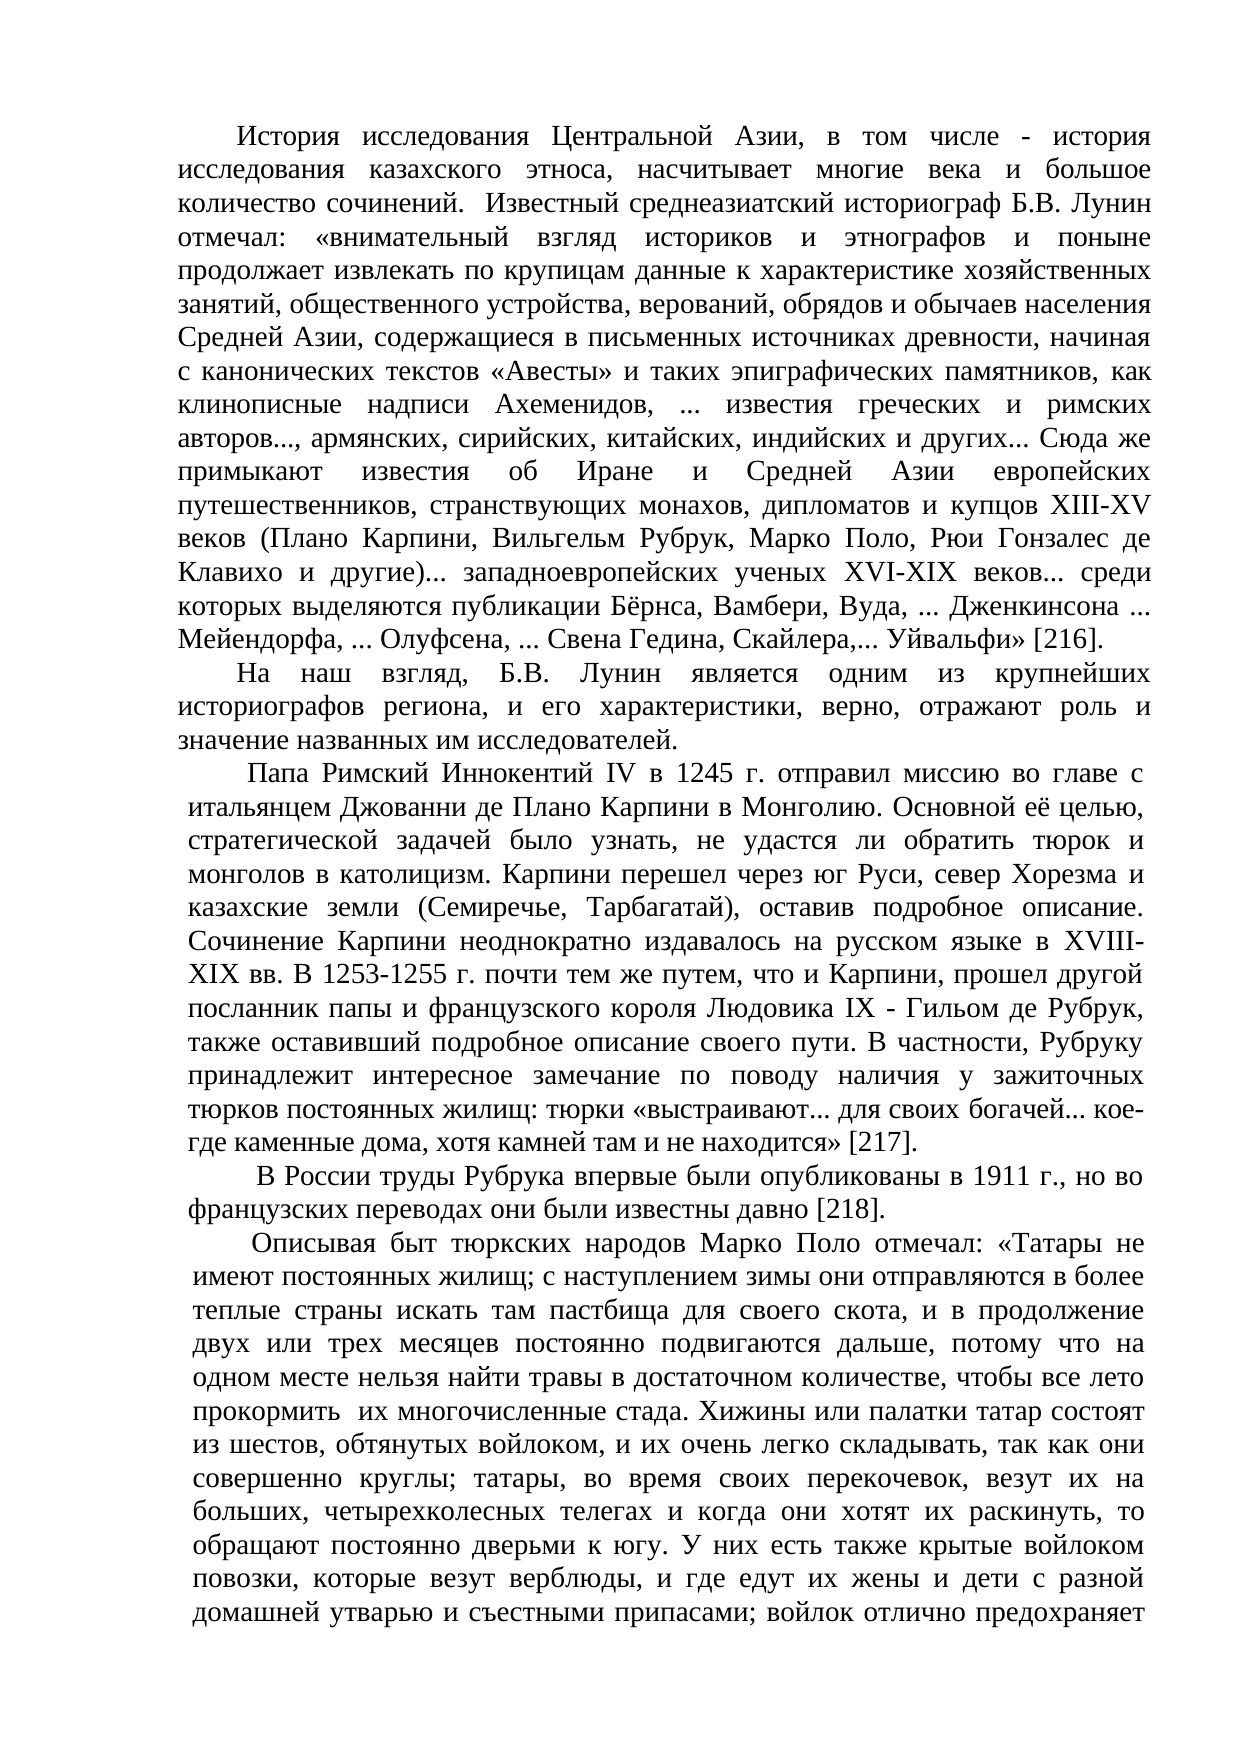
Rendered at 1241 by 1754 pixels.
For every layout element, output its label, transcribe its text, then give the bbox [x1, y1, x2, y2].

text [192, 1225, 1146, 1627]
text В России труды Рубрука впервые были опубликованы в ., но во французских переводах они были известны давно [218]. [188, 1158, 1144, 1225]
text На наш взгляд, Б.В. Лунин является одним из крупнейших историографов региона, и его характеристики, верно, отражают роль и значение названных им исследователей. [177, 655, 1152, 755]
text Папа Римский Иннокентий IV в . отправил миссию во главе с итальянцем Джованни де Плано Карпини в Монголию. Основной её целью, стратегической задачей было узнать, не удастся ли обратить тюрок и монголов в католицизм. Карпини перешел через юг Руси, север Хорезма и казахские земли (Семиречье, Тарбагатай), оставив подробное описание. Сочинение Карпини неоднократно издавалось на русском языке в XVIII-XІX вв. В 1253-. почти тем же путем, что и Карпини, прошел другой посланник папы и французского короля Людовика IX - Гильом де Рубрук, также оставивший подробное описание своего пути. В частности, Рубруку принадлежит интересное замечание по поводу наличия у зажиточных тюрков постоянных жилищ: тюрки «выстраивают... для своих богачей... кое-где каменные дома, хотя камней там и не находится» [217]. [188, 755, 1144, 1158]
text История исследования Центральной Азии, в том числе - история исследования казахского этноса, насчитывает многие века и большое количество сочинений. Известный среднеазиатский историограф Б.В. Лунин отмечал: «внимательный взгляд историков и этнографов и поныне продолжает извлекать по крупицам данные к характеристике хозяйственных занятий, общественного устройства, верований, обрядов и обычаев населения Средней Азии, содержащиеся в письменных источниках древности, начиная с канонических текстов «Авесты» и таких эпиграфических памятников, как клинописные надписи Ахеменидов, ... известия греческих и римских авторов..., армянских, сирийских, китайских, индийских и других... Сюда же примыкают известия об Иране и Средней Азии европейских путешественников, странствующих монахов, дипломатов и купцов XIII-XV веков (Плано Карпини, Вильгельм Рубрук, Марко Поло, Рюи Гонзалес де Клавихо и другие)... западноевропейских ученых XVI-XIX веков... среди которых выделяются публикации Бёрнса, Вамбери, Вуда, ... Дженкинсона ... Мейендорфа, ... Олуфсена, ... Свена Гедина, Скайлера,... Уйвальфи» [216]. [177, 118, 1152, 655]
